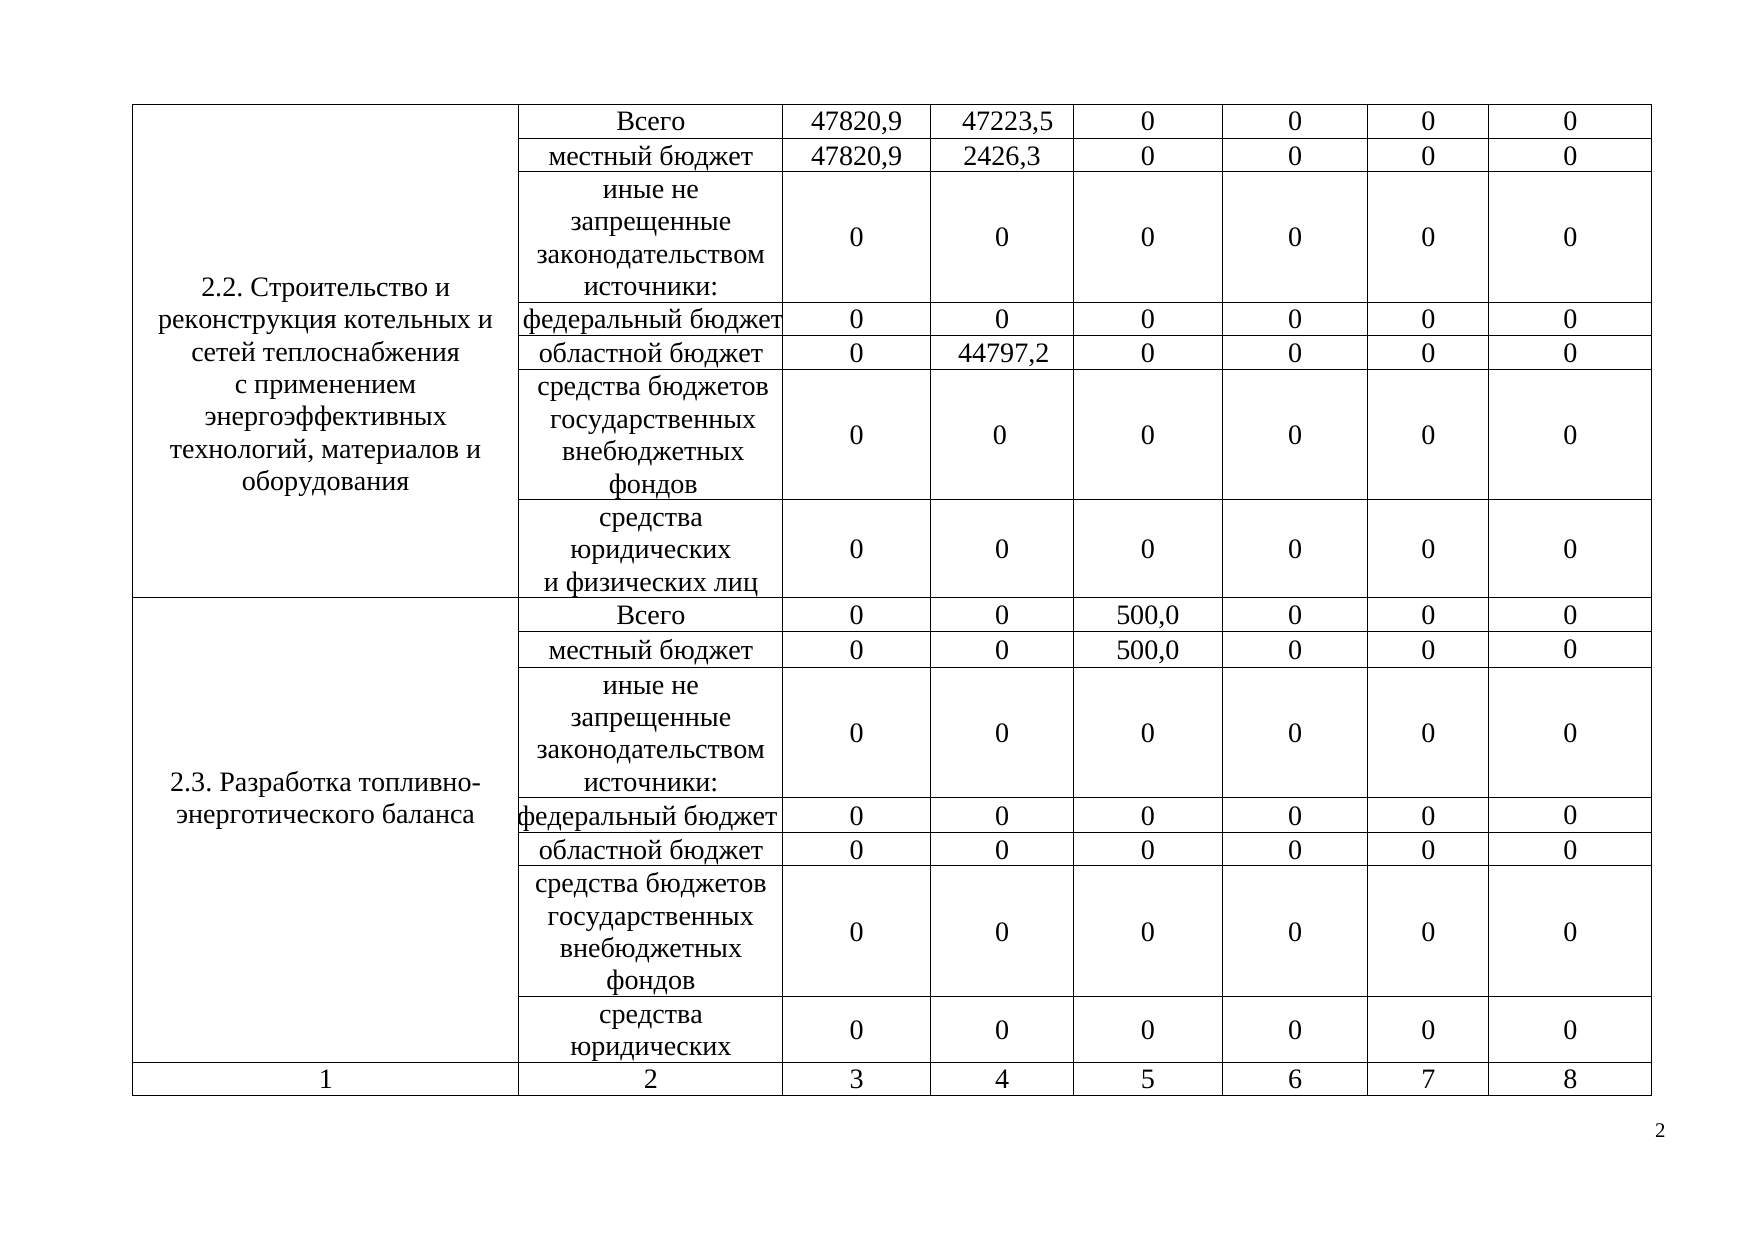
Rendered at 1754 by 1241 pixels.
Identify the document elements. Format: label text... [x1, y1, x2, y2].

table_cell 0 [1368, 632, 1488, 667]
table_cell 0 [931, 833, 1073, 865]
table_cell 0 [1223, 598, 1367, 631]
table_cell 0 [931, 370, 1073, 499]
table_cell 0 [931, 303, 1073, 335]
table_cell средства юридических и физических лиц [519, 500, 782, 597]
table_cell 0 [1074, 798, 1222, 832]
table_cell 0 [1223, 997, 1367, 1062]
table_cell 500,0 [1074, 598, 1222, 631]
table_cell 0 [1368, 598, 1488, 631]
table_cell 7 [1368, 1063, 1488, 1095]
table_cell 2 [519, 1063, 782, 1095]
table_cell иные не запрещенные законодательством источники: [519, 668, 782, 797]
table_cell 0 [1368, 833, 1488, 865]
table_cell 4 [931, 1063, 1073, 1095]
table_cell 0 [783, 598, 930, 631]
table_cell Всего [519, 105, 782, 137]
table_cell 0 [1368, 303, 1488, 335]
table_cell 0 [1489, 866, 1651, 996]
table_cell 0 [1489, 668, 1651, 797]
table_cell местный бюджет [519, 139, 782, 171]
table_cell 0 [1368, 997, 1488, 1062]
table_cell 6 [1223, 1063, 1367, 1095]
table_cell 0 [931, 172, 1073, 302]
table_cell 0 [1368, 370, 1488, 499]
table_cell 0 [931, 866, 1073, 996]
table_cell 5 [1074, 1063, 1222, 1095]
table_cell 0 [1489, 139, 1651, 171]
table_cell 0 [931, 798, 1073, 832]
table_cell 0 [783, 303, 930, 335]
table_cell 0 [783, 336, 930, 368]
table_cell 0 [1489, 105, 1651, 137]
table_cell 0 [1489, 500, 1651, 597]
table_cell 44797,2 [931, 336, 1073, 368]
table_cell 0 [931, 632, 1073, 667]
table_cell 0 [783, 500, 930, 597]
table_cell 0 [1074, 668, 1222, 797]
table_cell 0 [1074, 866, 1222, 996]
table_cell 0 [783, 798, 930, 832]
table_cell 0 [1074, 303, 1222, 335]
table_cell 0 [1074, 997, 1222, 1062]
table_cell средства бюджетов государственных внебюджетных фондов [519, 866, 782, 996]
table_cell 8 [1489, 1063, 1651, 1095]
table_cell 47223,5 [931, 105, 1073, 137]
table_cell 0 [1368, 105, 1488, 137]
table_cell 0 [1223, 303, 1367, 335]
table_cell 2.2. Строительство и реконструкция котельных и сетей теплоснабжения с применением энергоэффективных технологий, материалов и оборудования [133, 105, 518, 597]
table_cell 0 [1074, 139, 1222, 171]
table_cell 0 [1223, 632, 1367, 667]
table_cell 0 [1489, 370, 1651, 499]
table_cell 0 [783, 172, 930, 302]
table_cell областной бюджет [519, 336, 782, 368]
table_cell федеральный бюджет [519, 798, 782, 832]
table_cell 47820,9 [783, 139, 930, 171]
table_cell 3 [783, 1063, 930, 1095]
table_cell 0 [931, 598, 1073, 631]
table_cell 0 [1223, 172, 1367, 302]
table_cell средства бюджетов государственных внебюджетных фондов [519, 370, 782, 499]
table_cell 1 [133, 1063, 518, 1095]
table_cell 2426,3 [931, 139, 1073, 171]
table_cell 0 [1223, 370, 1367, 499]
table_cell 0 [1368, 500, 1488, 597]
table_cell 0 [1074, 172, 1222, 302]
table_cell 0 [1223, 500, 1367, 597]
table_cell 0 [1489, 632, 1651, 667]
table_cell 0 [1223, 105, 1367, 137]
table_cell 0 [1489, 336, 1651, 368]
table_cell 0 [1489, 833, 1651, 865]
table_cell 0 [1368, 336, 1488, 368]
table_cell 0 [1489, 798, 1651, 832]
table_cell 0 [1368, 866, 1488, 996]
table_cell 0 [1489, 997, 1651, 1062]
table_cell Всего [519, 598, 782, 631]
table_cell 0 [1489, 172, 1651, 302]
table_cell 0 [1223, 833, 1367, 865]
table_cell 47820,9 [783, 105, 930, 137]
table_cell 0 [1368, 139, 1488, 171]
table_cell 0 [931, 500, 1073, 597]
table_cell 0 [1489, 303, 1651, 335]
table_cell 0 [1223, 336, 1367, 368]
table_cell 0 [1223, 139, 1367, 171]
table_cell 0 [783, 668, 930, 797]
table_cell иные не запрещенные законодательством источники: [519, 172, 782, 302]
table_cell 0 [1074, 833, 1222, 865]
table_cell 0 [783, 833, 930, 865]
table_cell 0 [1074, 105, 1222, 137]
table_cell 0 [931, 668, 1073, 797]
table_cell 0 [783, 866, 930, 996]
table_cell 0 [1074, 500, 1222, 597]
table_cell 0 [1223, 798, 1367, 832]
table_cell 0 [1368, 172, 1488, 302]
table_cell федеральный бюджет [519, 303, 782, 335]
table_cell 0 [783, 370, 930, 499]
table_cell 0 [1489, 598, 1651, 631]
table_cell областной бюджет [519, 833, 782, 865]
table_cell 0 [1074, 370, 1222, 499]
table_cell 0 [783, 997, 930, 1062]
table_cell средства юридических [519, 997, 782, 1062]
table_cell 2.3. Разработка топливно-энерготического баланса [133, 598, 518, 1062]
table_cell 0 [931, 997, 1073, 1062]
table_cell 0 [1368, 798, 1488, 832]
table_cell 0 [783, 632, 930, 667]
table_cell 0 [1223, 668, 1367, 797]
table_cell 0 [1368, 668, 1488, 797]
table_cell 500,0 [1074, 632, 1222, 667]
table_cell 0 [1223, 866, 1367, 996]
table_cell 0 [1074, 336, 1222, 368]
table_cell местный бюджет [519, 632, 782, 667]
